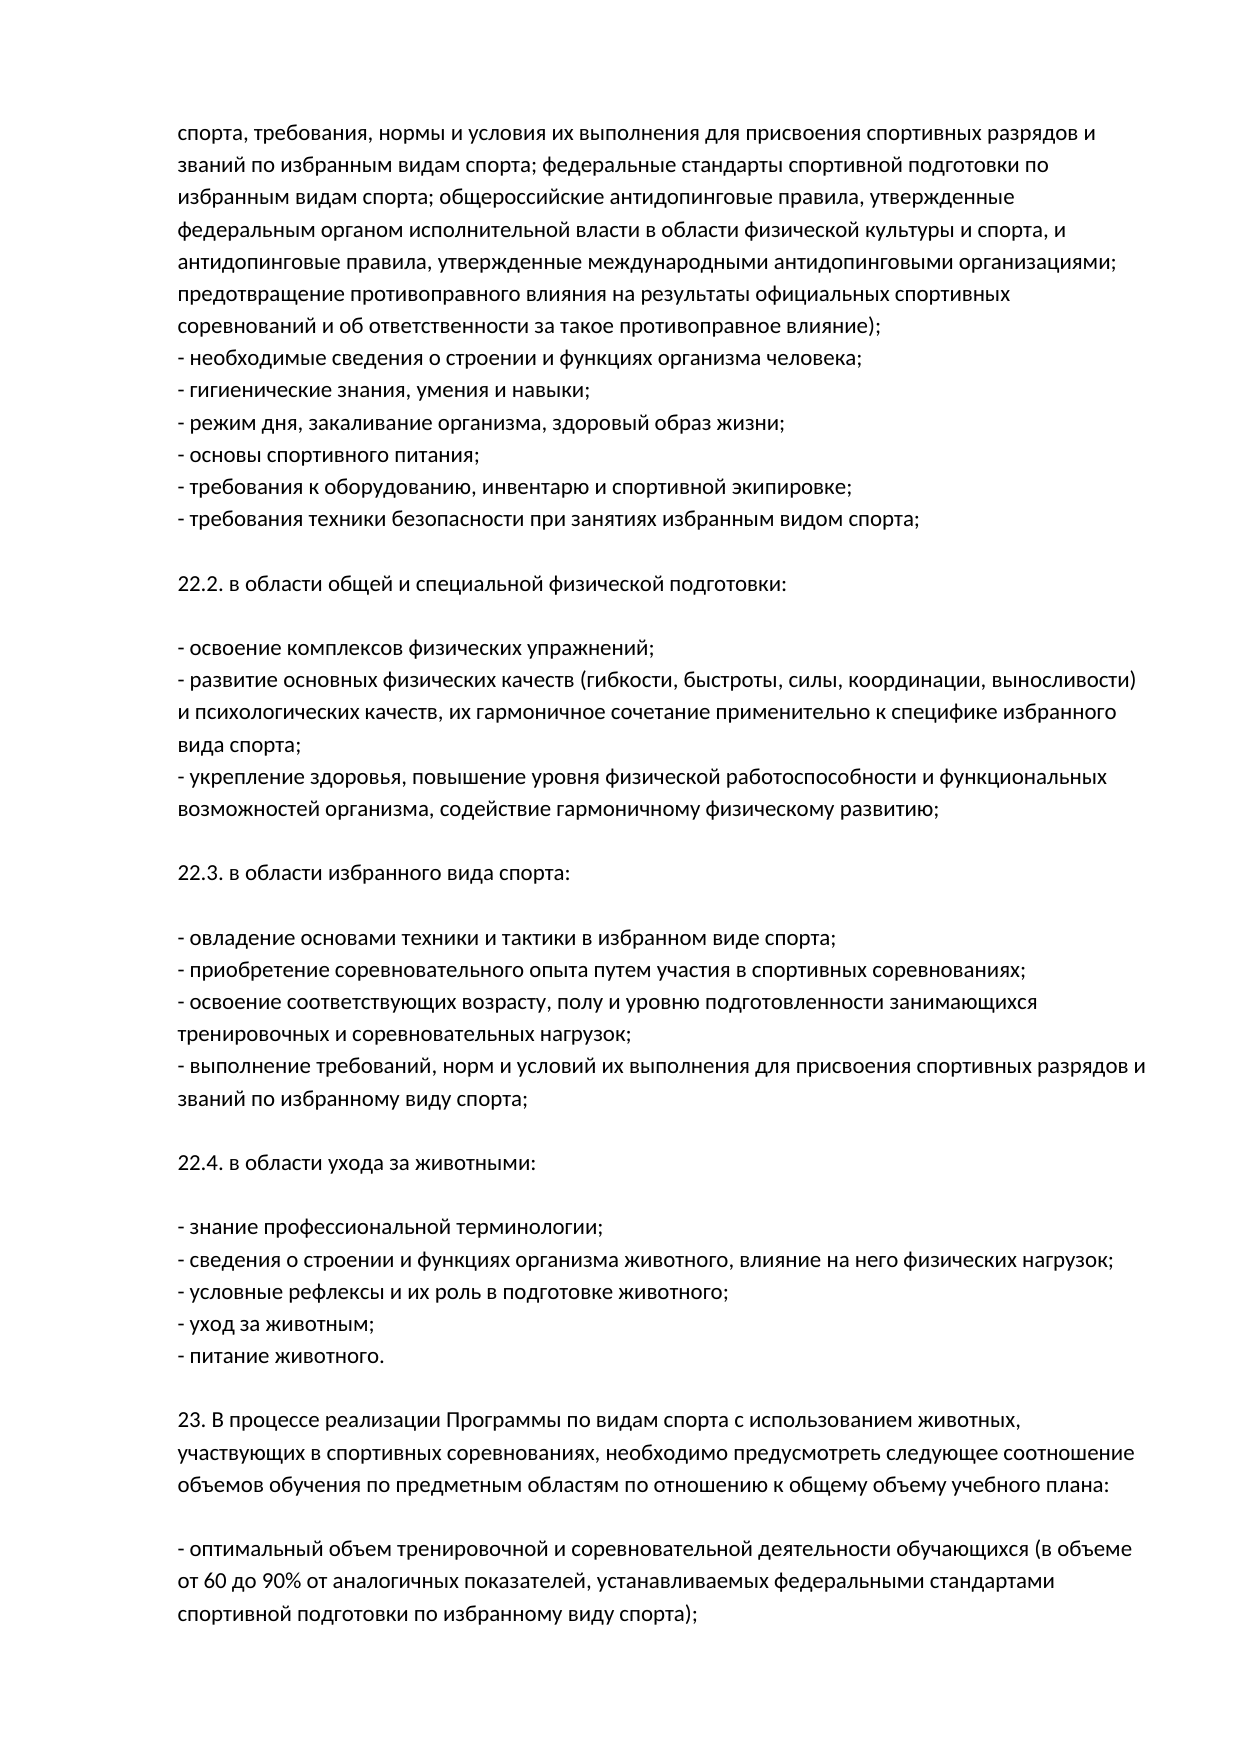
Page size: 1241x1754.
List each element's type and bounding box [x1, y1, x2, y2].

text [177, 118, 1152, 1627]
